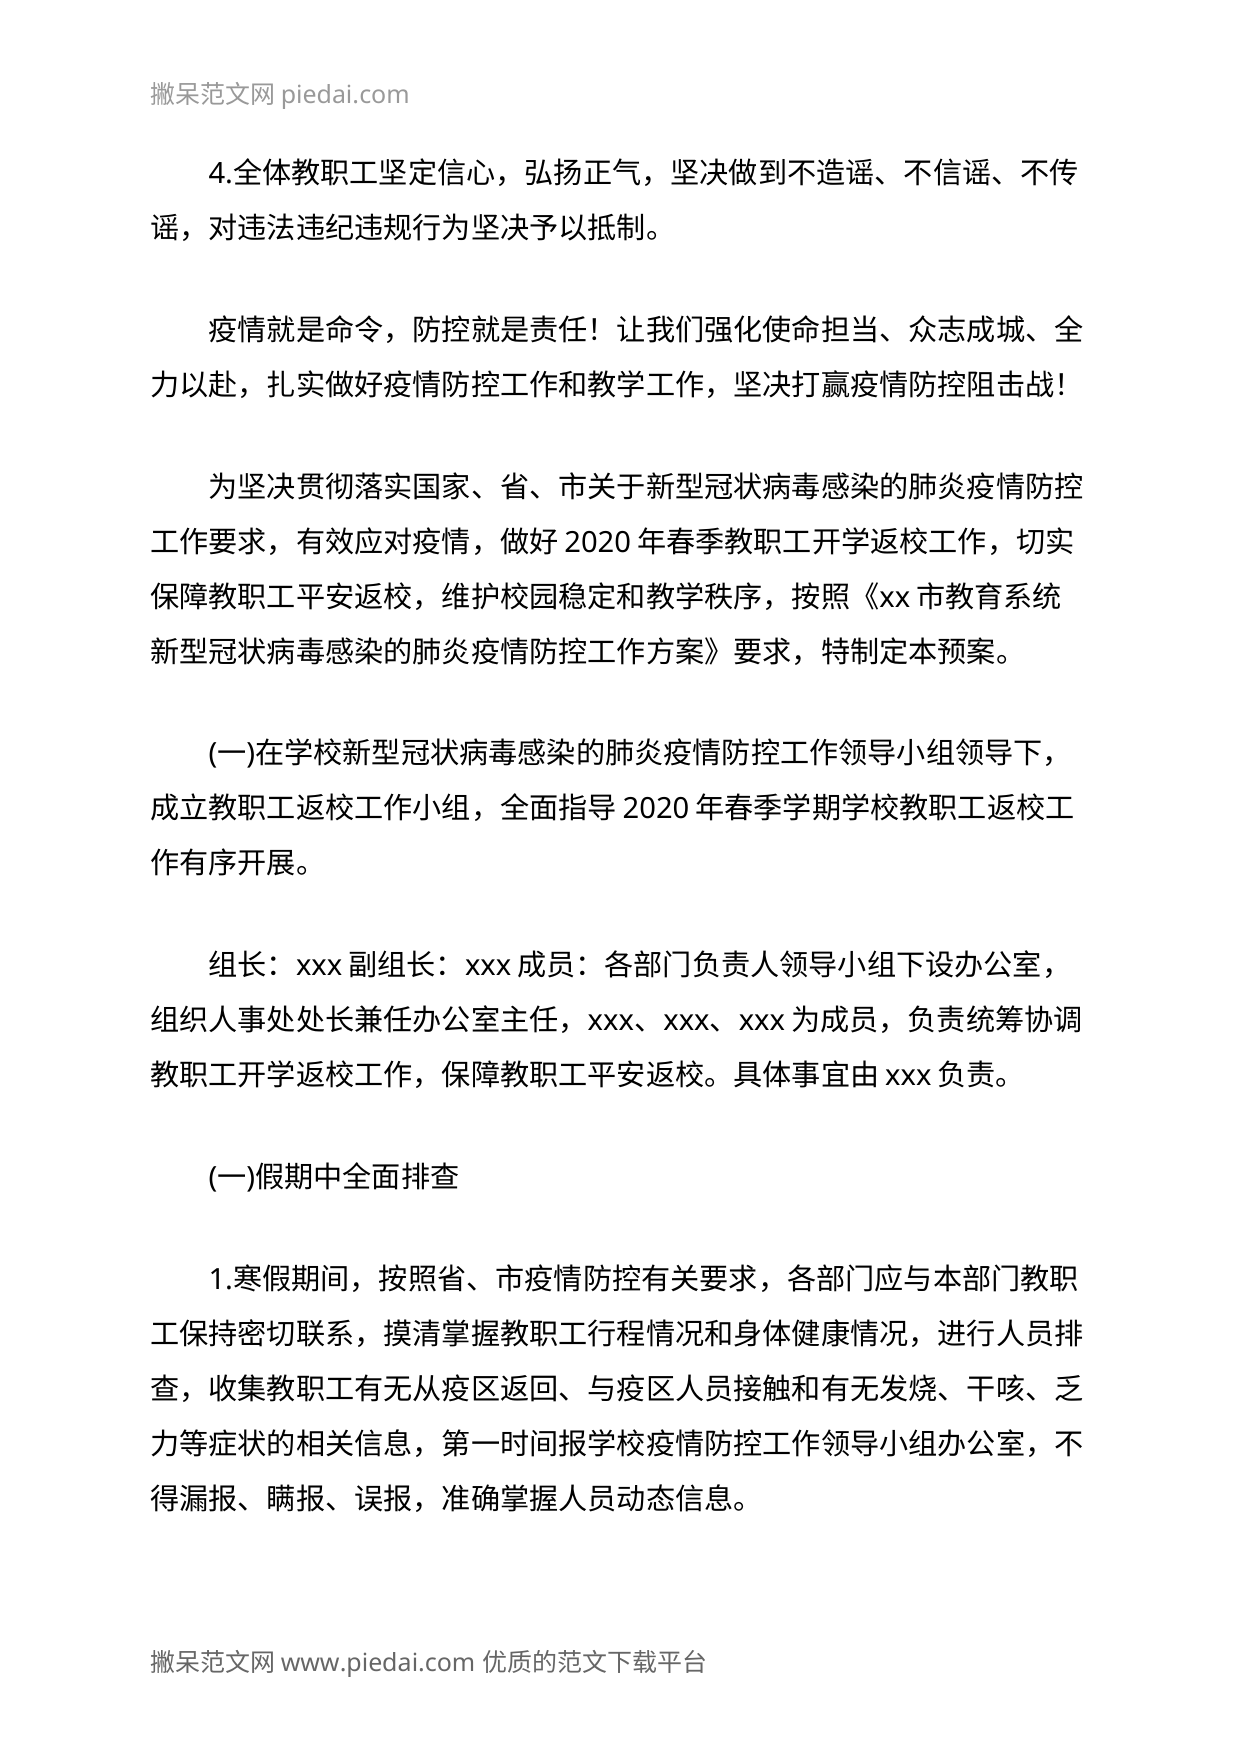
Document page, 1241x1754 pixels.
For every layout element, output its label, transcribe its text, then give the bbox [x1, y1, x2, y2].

text (一)假期中全面排查 [150, 1154, 1090, 1196]
text 1.寒假期间，按照省、市疫情防控有关要求，各部门应与本部门教职工保持密切联系，摸清掌握教职工行程情况和身体健康情况，进行人员排查，收集教职工有无从疫区返回、与疫区人员接触和有无发烧、干咳、乏力等症状的相关信息，第一时间报学校疫情防控工作领导小组办公室，不得漏报、瞒报、误报，准确掌握人员动态信息。 [150, 1256, 1090, 1518]
text 为坚决贯彻落实国家、省、市关于新型冠状病毒感染的肺炎疫情防控工作要求，有效应对疫情，做好2020年春季教职工开学返校工作，切实保障教职工平安返校，维护校园稳定和教学秩序，按照《xx市教育系统新型冠状病毒感染的肺炎疫情防控工作方案》要求，特制定本预案。 [150, 463, 1090, 671]
text 组长：xxx副组长：xxx成员：各部门负责人领导小组下设办公室，组织人事处处长兼任办公室主任，xxx、xxx、xxx为成员，负责统筹协调教职工开学返校工作，保障教职工平安返校。具体事宜由xxx负责。 [150, 942, 1090, 1094]
text (一)在学校新型冠状病毒感染的肺炎疫情防控工作领导小组领导下，成立教职工返校工作小组，全面指导2020年春季学期学校教职工返校工作有序开展。 [150, 730, 1090, 882]
text 4.全体教职工坚定信心，弘扬正气，坚决做到不造谣、不信谣、不传谣，对违法违纪违规行为坚决予以抵制。 [150, 150, 1090, 247]
text 疫情就是命令，防控就是责任！让我们强化使命担当、众志成城、全力以赴，扎实做好疫情防控工作和教学工作，坚决打赢疫情防控阻击战！ [150, 307, 1090, 404]
